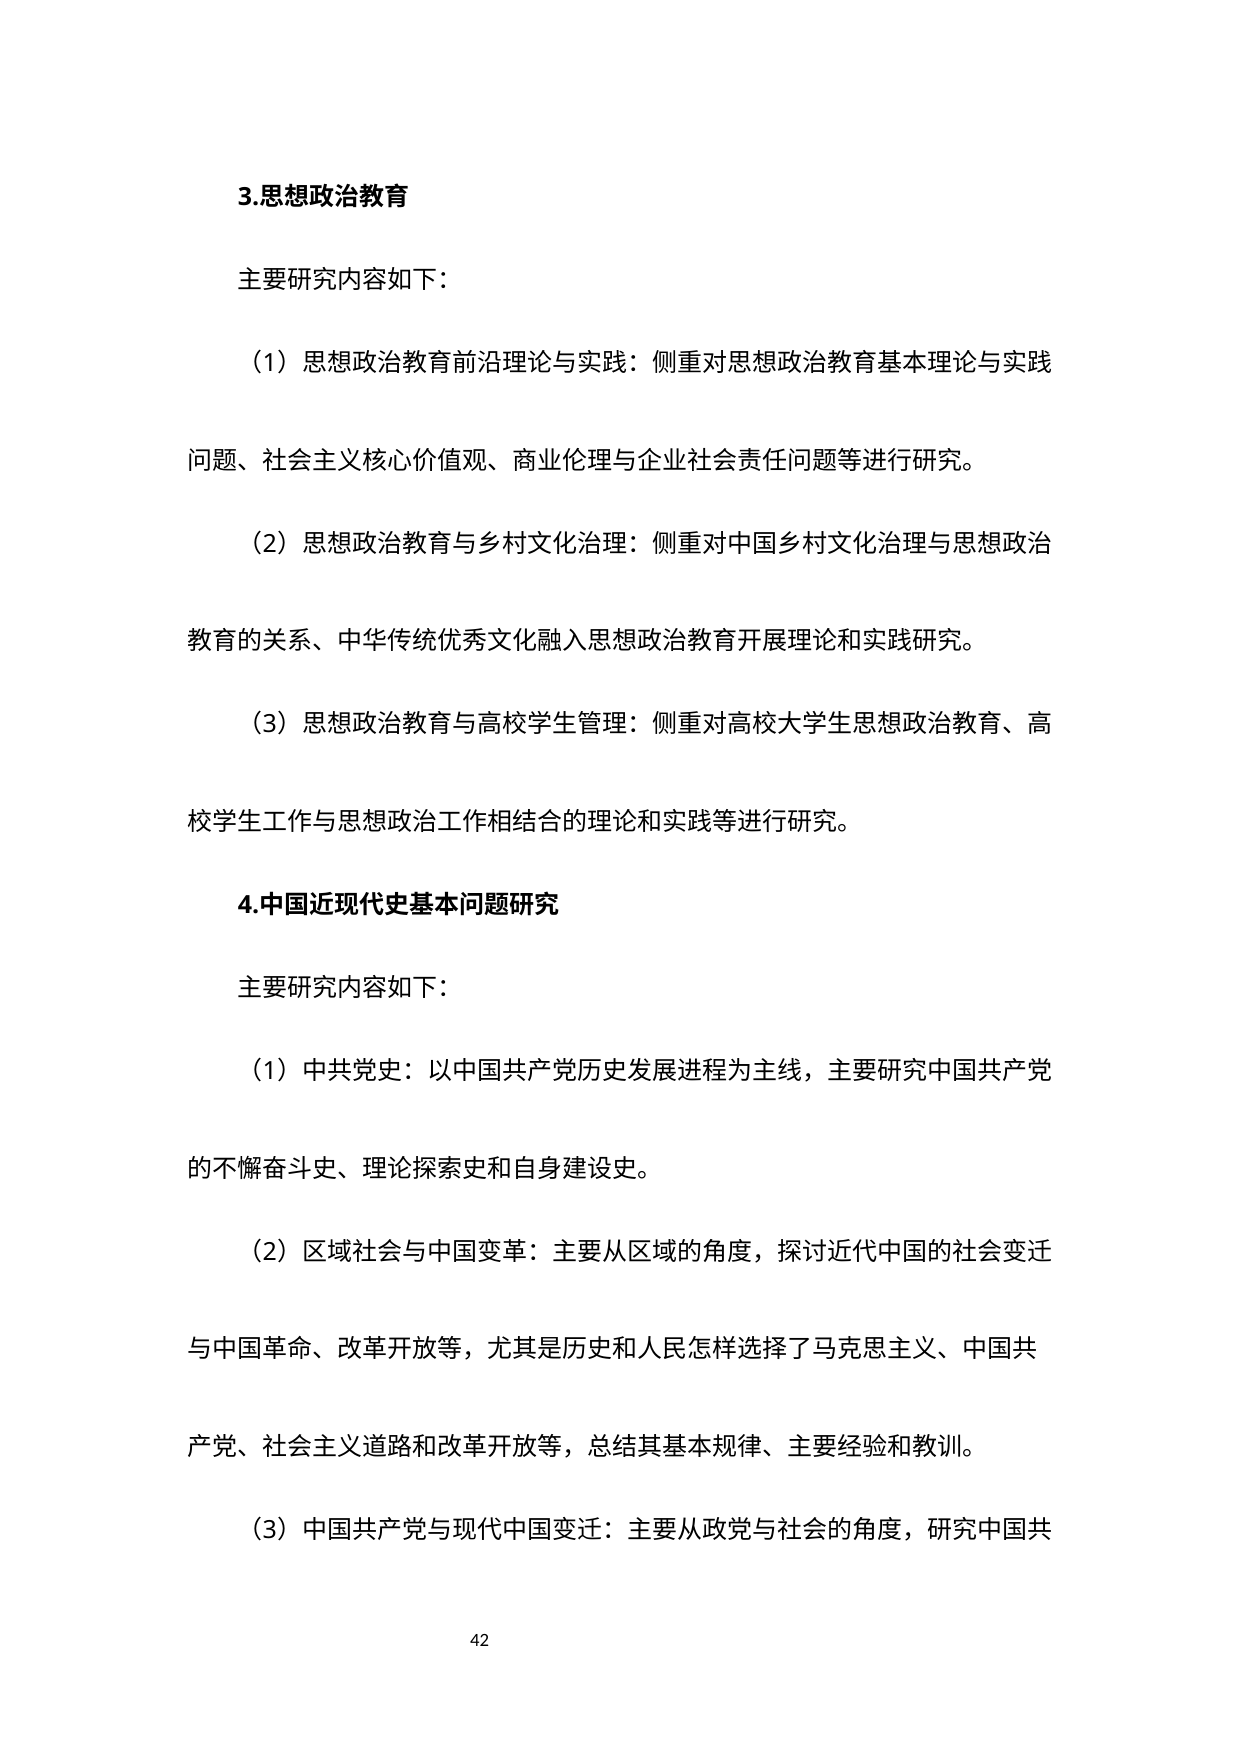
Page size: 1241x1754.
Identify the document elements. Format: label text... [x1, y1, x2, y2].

text （1）中共党史：以中国共产党历史发展进程为主线，主要研究中国共产党的不懈奋斗史、理论探索史和自身建设史。 [187, 1036, 1053, 1199]
text （2）思想政治教育与乡村文化治理：侧重对中国乡村文化治理与思想政治教育的关系、中华传统优秀文化融入思想政治教育开展理论和实践研究。 [187, 509, 1053, 671]
text 3.思想政治教育 [187, 162, 1053, 227]
text 主要研究内容如下： [187, 245, 1053, 310]
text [187, 1495, 1053, 1560]
text 4.中国近现代史基本问题研究 [187, 870, 1053, 935]
text （2）区域社会与中国变革：主要从区域的角度，探讨近代中国的社会变迁与中国革命、改革开放等，尤其是历史和人民怎样选择了马克思主义、中国共产党、社会主义道路和改革开放等，总结其基本规律、主要经验和教训。 [187, 1217, 1053, 1477]
text 主要研究内容如下： [187, 953, 1053, 1018]
text （3）思想政治教育与高校学生管理：侧重对高校大学生思想政治教育、高校学生工作与思想政治工作相结合的理论和实践等进行研究。 [187, 689, 1053, 852]
text （1）思想政治教育前沿理论与实践：侧重对思想政治教育基本理论与实践问题、社会主义核心价值观、商业伦理与企业社会责任问题等进行研究。 [187, 328, 1053, 491]
